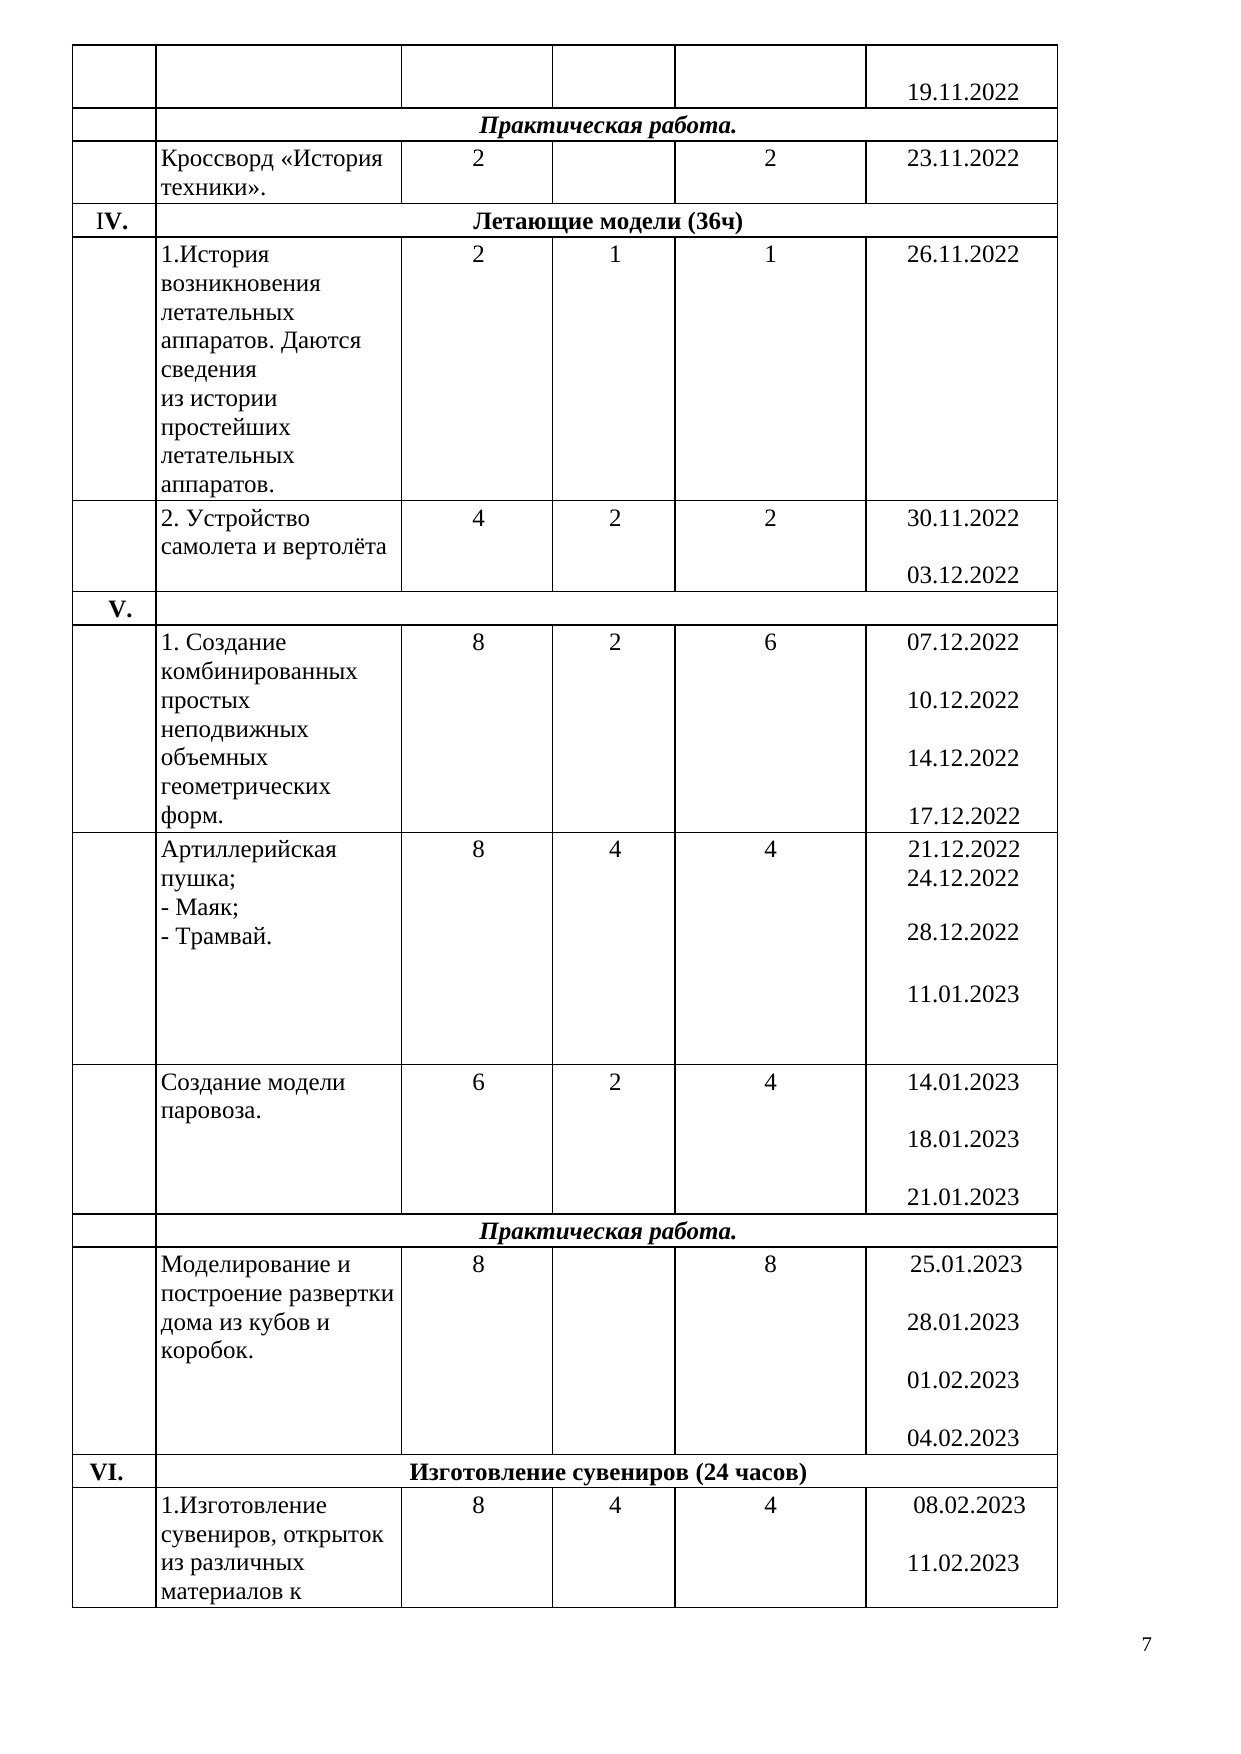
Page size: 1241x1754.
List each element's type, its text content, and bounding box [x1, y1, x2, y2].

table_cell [867, 46, 1057, 107]
table_cell 21.12.2022 24.12.2022 28.12.2022 11.01.2023 [867, 833, 1057, 1063]
table_cell [553, 142, 674, 203]
table_cell 8 [402, 1488, 552, 1607]
table_cell [73, 833, 155, 1063]
table_cell 8 [676, 1248, 865, 1453]
table_cell 4 [676, 1488, 865, 1607]
table_cell [73, 1248, 155, 1453]
table_cell V. [73, 592, 155, 624]
table_cell [73, 501, 155, 591]
table_cell Практическая работа. [157, 1215, 1057, 1246]
table_cell 6 [402, 46, 552, 107]
table_cell VI. [73, 1455, 155, 1487]
table_cell Создание модели паровоза. [157, 1065, 401, 1213]
table_cell [73, 1065, 155, 1213]
table_cell 25.01.2023 28.01.2023 01.02.2023 04.02.2023 [867, 1248, 1057, 1453]
table_cell 2 [676, 142, 865, 203]
table_cell 6 [676, 626, 865, 831]
table_cell 30.11.2022 03.12.2022 [867, 501, 1057, 591]
table_cell [73, 1215, 155, 1246]
table_cell 4 [676, 1065, 865, 1213]
table_cell 8 [402, 1248, 552, 1453]
table_cell 1. Создание комбинированных простых неподвижных объемных геометрических форм. [157, 626, 401, 831]
table_cell 2 [402, 238, 552, 499]
table_cell 26.11.2022 [867, 238, 1057, 499]
table_cell [73, 626, 155, 831]
table_cell [553, 1248, 674, 1453]
table_cell Изготовление сувениров (24 часов) [157, 1455, 1057, 1487]
table_cell Летающие модели (36ч) [157, 204, 1057, 236]
table_cell 2 [402, 142, 552, 203]
table_cell 1.История возникновения летательных аппаратов. Даются сведения из истории простейших летательных аппаратов. [157, 238, 401, 499]
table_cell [157, 46, 401, 107]
table_cell 4 [676, 46, 865, 107]
table_cell Практическая работа. [157, 109, 1057, 140]
table_cell 8 [402, 626, 552, 831]
table_cell 2 [553, 1065, 674, 1213]
table_cell Артиллерийская пушка; - Маяк; - Трамвай. [157, 833, 401, 1063]
table_cell Кроссворд «История техники». [157, 142, 401, 203]
table_cell IV. [73, 204, 155, 236]
table_cell 07.12.2022 10.12.2022 14.12.2022 17.12.2022 [867, 626, 1057, 831]
table_cell 1 [553, 238, 674, 499]
table_cell [73, 142, 155, 203]
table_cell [157, 1488, 401, 1607]
table_cell 4 [676, 833, 865, 1063]
table_cell [73, 238, 155, 499]
table_cell 6 [402, 1065, 552, 1213]
table_cell 23.11.2022 [867, 142, 1057, 203]
table_cell Моделирование и построение развертки дома из кубов и коробок. [157, 1248, 401, 1453]
table_cell [73, 1488, 155, 1607]
table_cell 8 [402, 833, 552, 1063]
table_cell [867, 1488, 1057, 1607]
table_cell 4 [553, 1488, 674, 1607]
table_cell [73, 46, 155, 107]
table_cell 14.01.2023 18.01.2023 21.01.2023 [867, 1065, 1057, 1213]
table_cell 2. Устройство самолета и вертолёта [157, 501, 401, 591]
table_cell [157, 592, 1057, 624]
table_cell 2 [553, 626, 674, 831]
table_cell 2 [553, 46, 674, 107]
table_cell [73, 109, 155, 140]
table_cell 2 [553, 501, 674, 591]
table_cell 1 [676, 238, 865, 499]
table_cell 4 [553, 833, 674, 1063]
table_cell 2 [676, 501, 865, 591]
table_cell 4 [402, 501, 552, 591]
